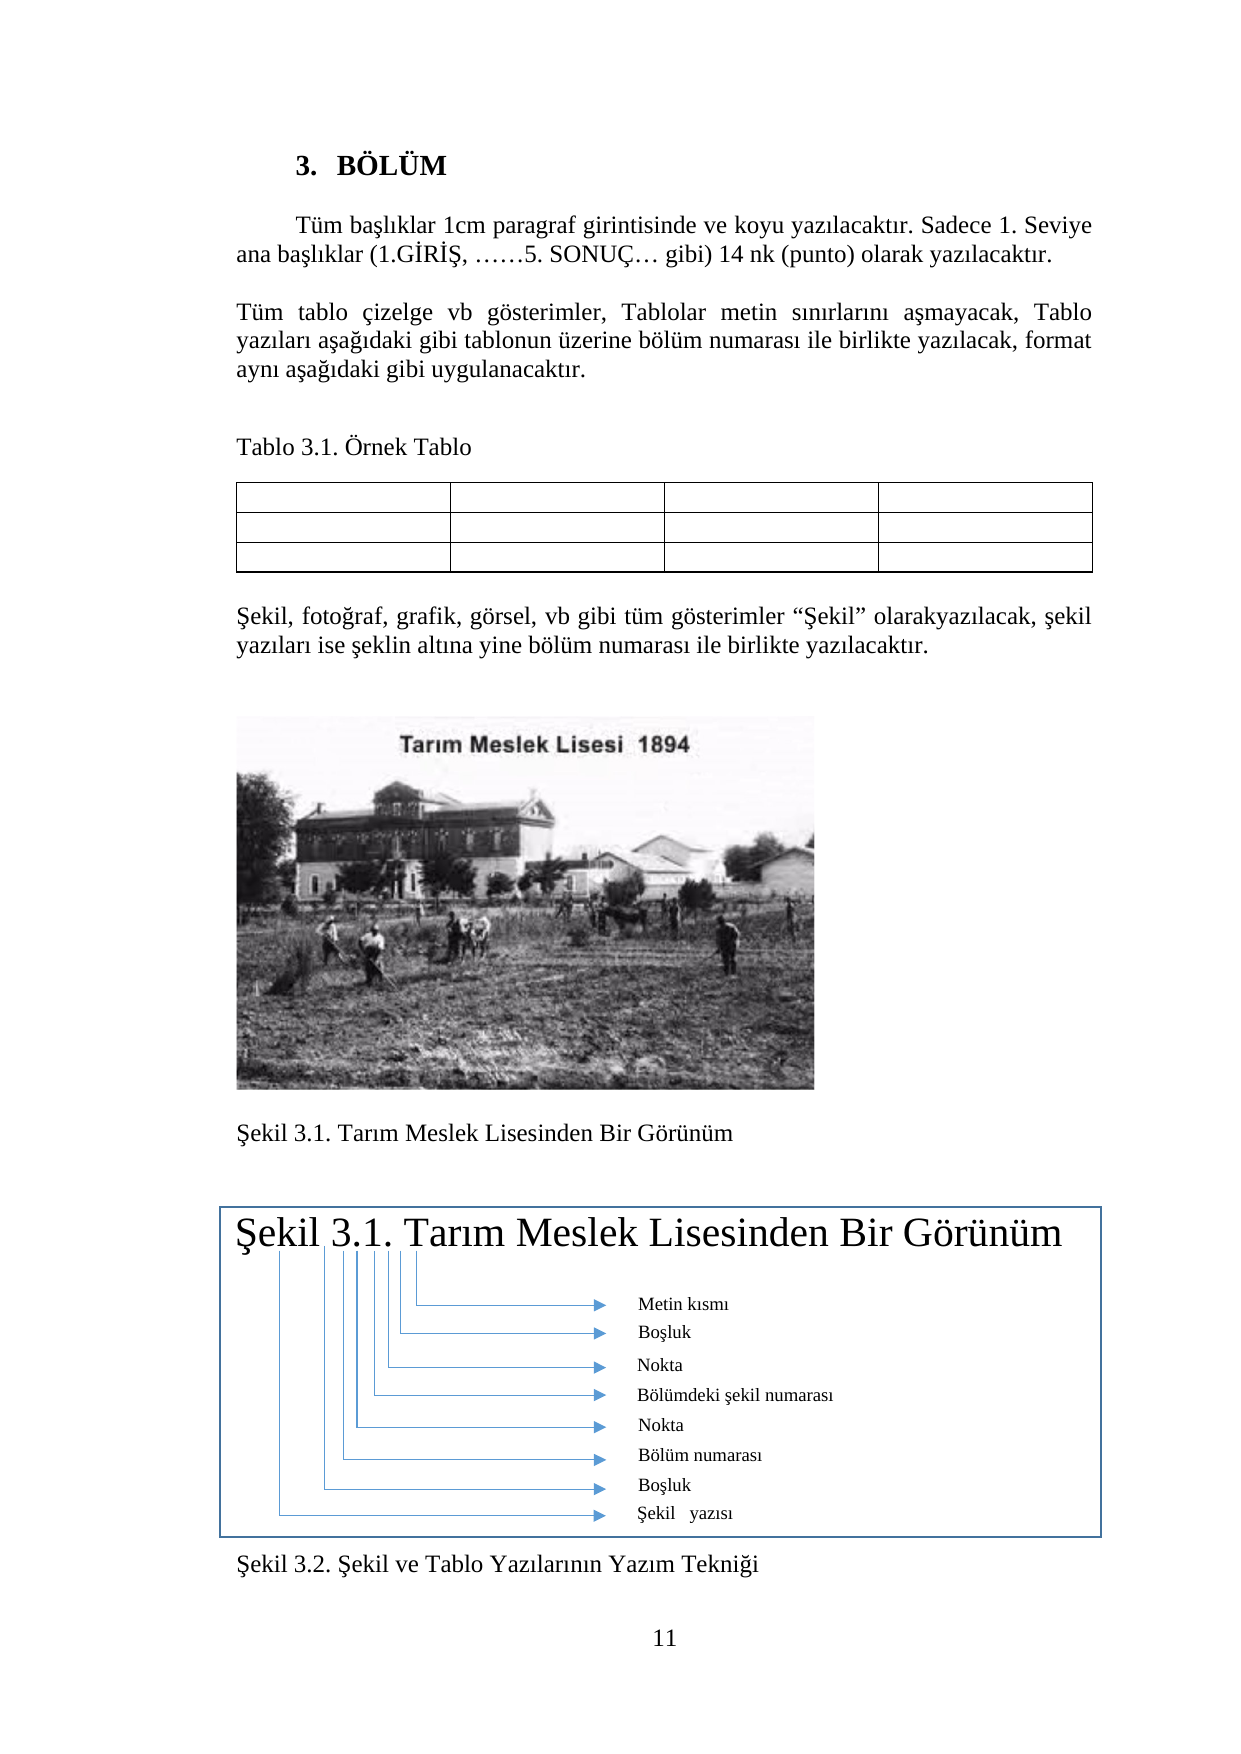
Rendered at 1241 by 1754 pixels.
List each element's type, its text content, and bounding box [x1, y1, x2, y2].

text Şekil 3.1. Tarım Meslek Lisesinden Bir Görünüm [236, 1118, 1093, 1147]
table_cell [665, 513, 878, 542]
table_header [237, 483, 450, 512]
table_cell [237, 543, 450, 571]
subtitle BÖLÜM [295, 148, 1093, 181]
text Tablo ‎3.1. Örnek Tablo [236, 432, 1093, 461]
text Şekil, fotoğraf, grafik, görsel, vb gibi tüm gösterimler “Şekil” olarakyazılacak, şekil yazıları ise şeklin altına yine bölüm numarası ile birlikte yazılacaktır. [236, 601, 1093, 659]
table_cell [451, 513, 664, 542]
table_header [665, 483, 878, 512]
text Şekil 3.2. Şekil ve Tablo Yazılarının Yazım Tekniği [236, 1549, 1093, 1578]
table_cell [879, 513, 1092, 542]
table_cell [879, 543, 1092, 571]
table_cell [451, 543, 664, 571]
table_cell [665, 543, 878, 571]
table_header [451, 483, 664, 512]
picture [236, 716, 815, 1090]
table_cell [237, 513, 450, 542]
table_header [879, 483, 1092, 512]
text Tüm başlıklar 1cm paragraf girintisinde ve koyu yazılacaktır. Sadece 1. Seviye ana başlıklar (1.GİRİŞ, ……5. SONUÇ… gibi) 14 nk (punto) olarak yazılacaktır. [236, 210, 1093, 268]
text Tüm tablo çizelge vb gösterimler, Tablolar metin sınırlarını aşmayacak, Tablo yazıları aşağıdaki gibi tablonun üzerine bölüm numarası ile birlikte yazılacak, format aynı aşağıdaki gibi uygulanacaktır. [236, 297, 1093, 383]
